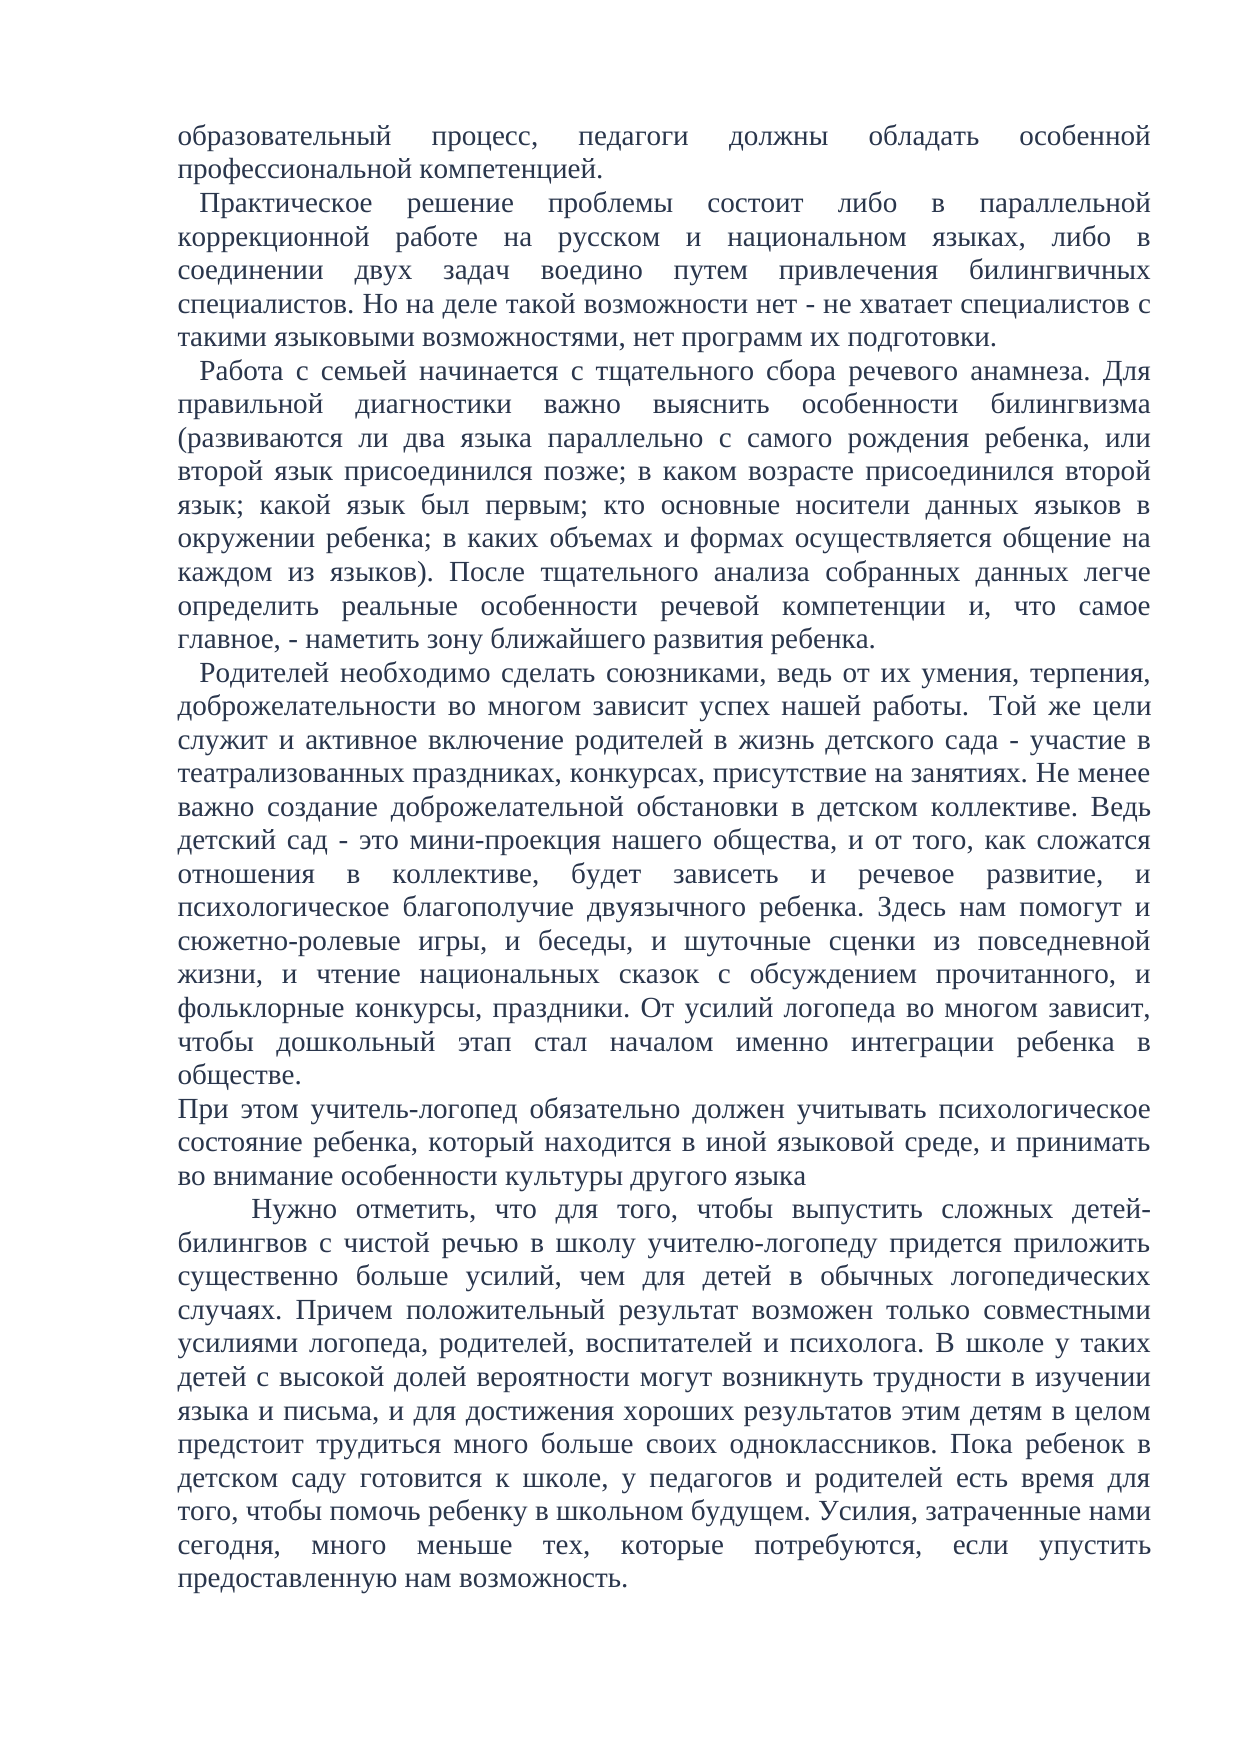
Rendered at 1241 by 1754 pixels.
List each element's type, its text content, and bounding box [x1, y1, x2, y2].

text При этом учитель-логопед обязательно должен учитывать психологическое состояние ребенка, который находится в иной языковой среде, и принимать во внимание особенности культуры другого языка [177, 1091, 1152, 1191]
text Практическое решение проблемы состоит либо в параллельной коррекционной работе на русском и национальном языках, либо в соединении двух задач воедино путем привлечения билингвичных специалистов. Но на деле такой возможности нет - не хватает специалистов с такими языковыми возможностями, нет программ их подготовки. [177, 185, 1152, 353]
text Родителей необходимо сделать союзниками, ведь от их умения, терпения, доброжелательности во многом зависит успех нашей работы. Той же цели служит и активное включение родителей в жизнь детского сада - участие в театрализованных праздниках, конкурсах, присутствие на занятиях. Не менее важно создание доброжелательной обстановки в детском коллективе. Ведь детский сад - это мини-проекция нашего общества, и от того, как сложатся отношения в коллективе, будет зависеть и речевое развитие, и психологическое благополучие двуязычного ребенка. Здесь нам помогут и сюжетно-ролевые игры, и беседы, и шуточные сценки из повседневной жизни, и чтение национальных сказок с обсуждением прочитанного, и фольклорные конкурсы, праздники. От усилий логопеда во многом зависит, чтобы дошкольный этап стал началом именно интеграции ребенка в обществе. [177, 655, 1152, 1091]
text Нужно отметить, что для того, чтобы выпустить сложных детей-билингвов с чистой речью в школу учителю-логопеду придется приложить существенно больше усилий, чем для детей в обычных логопедических случаях. Причем положительный результат возможен только совместными усилиями логопеда, родителей, воспитателей и психолога. В школе у таких детей с высокой долей вероятности могут возникнуть трудности в изучении языка и письма, и для достижения хороших результатов этим детям в целом предстоит трудиться много больше своих одноклассников. Пока ребенок в детском саду готовится к школе, у педагогов и родителей есть время для того, чтобы помочь ребенку в школьном будущем. Усилия, затраченные нами сегодня, много меньше тех, которые потребуются, если упустить предоставленную нам возможность. [177, 1191, 1152, 1594]
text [177, 118, 1152, 185]
text Работа с семьей начинается с тщательного сбора речевого анамнеза. Для правильной диагностики важно выяснить особенности билингвизма (развиваются ли два языка параллельно с самого рождения ребенка, или второй язык присоединился позже; в каком возрасте присоединился второй язык; какой язык был первым; кто основные носители данных языков в окружении ребенка; в каких объемах и формах осуществляется общение на каждом из языков). После тщательного анализа собранных данных легче определить реальные особенности речевой компетенции и, что самое главное, - наметить зону ближайшего развития ребенка. [177, 353, 1152, 655]
